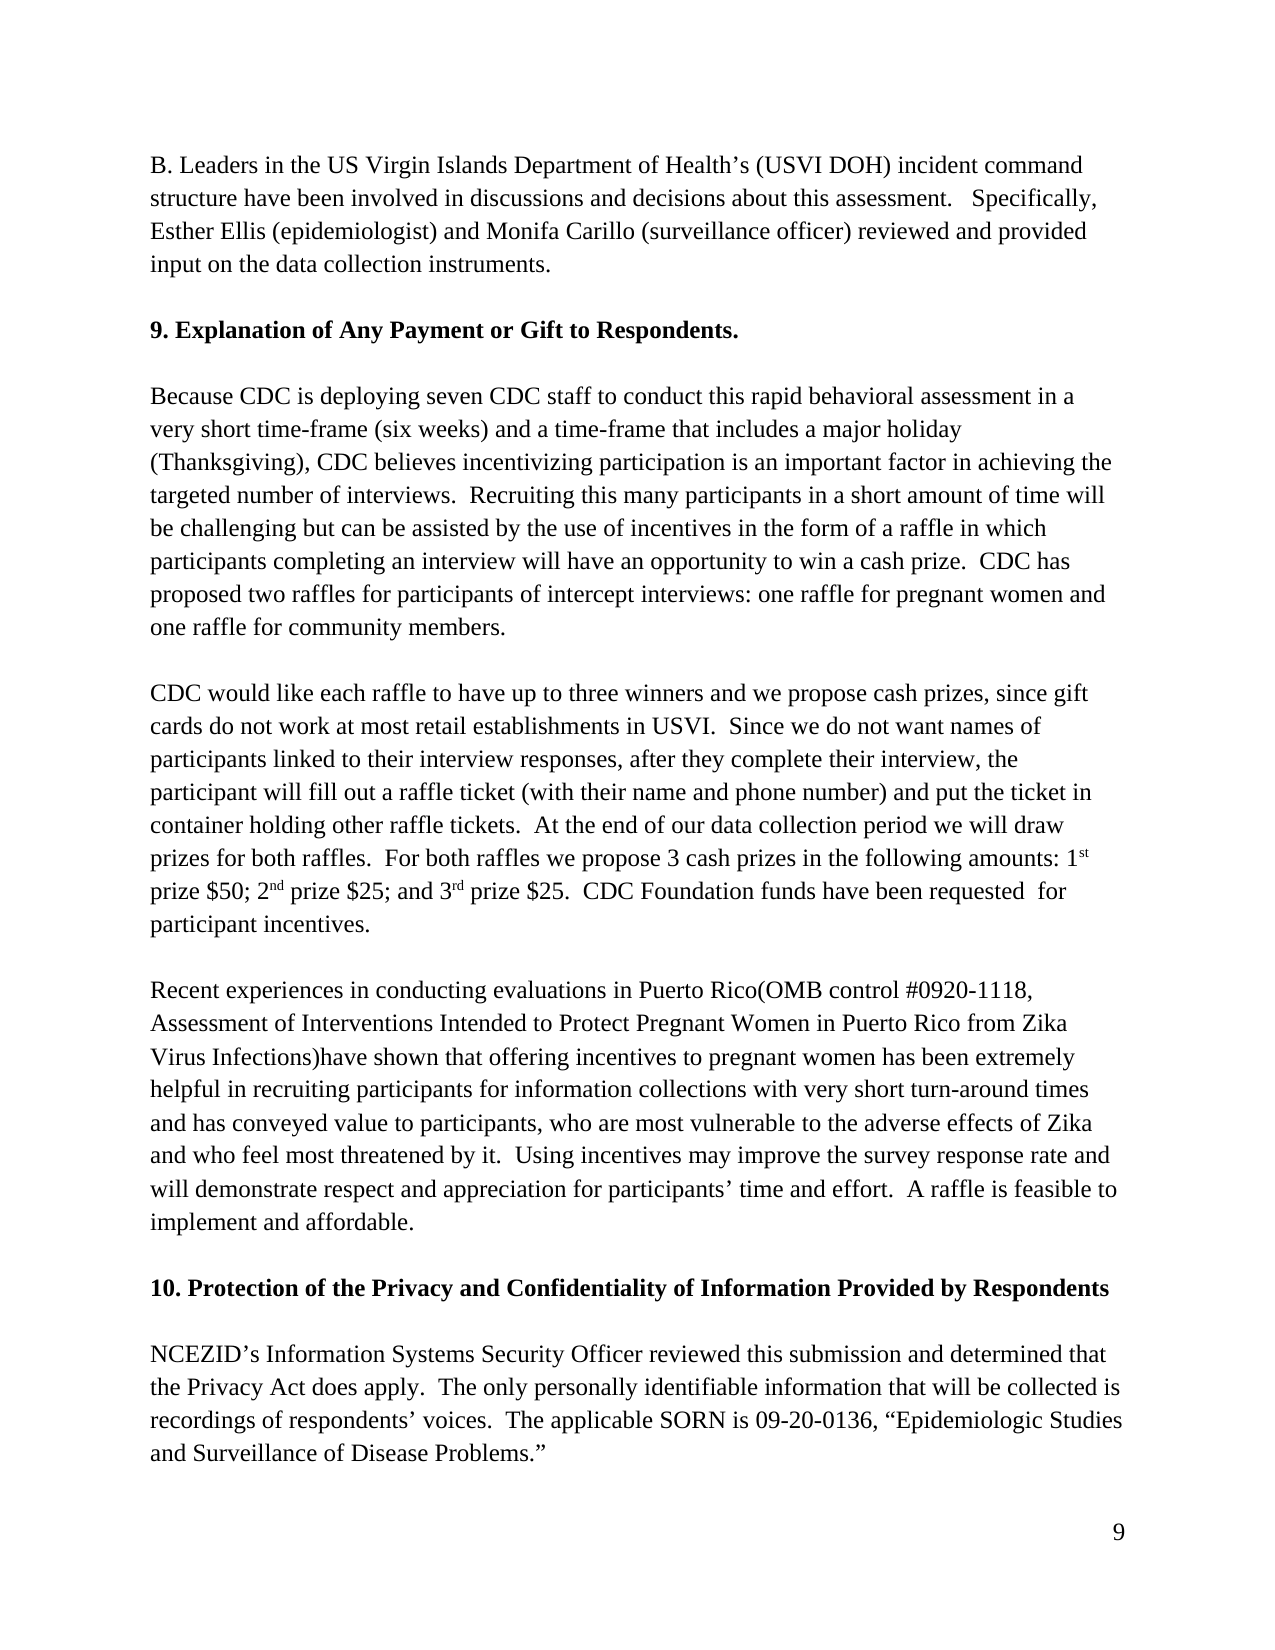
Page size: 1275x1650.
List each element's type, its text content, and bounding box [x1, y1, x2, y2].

text 10. Protection of the Privacy and Confidentiality of Information Provided by Respondents [150, 1273, 1125, 1301]
text NCEZID’s Information Systems Security Officer reviewed this submission and determined that the Privacy Act does apply. The only personally identifiable information that will be collected is recordings of respondents’ voices. The applicable SORN is 09-20-0136, “Epidemiologic Studies and Surveillance of Disease Problems.” [150, 1339, 1125, 1467]
subtitle 9. Explanation of Any Payment or Gift to Respondents. [150, 315, 1125, 344]
text Recent experiences in conducting evaluations in Puerto Rico(OMB control #0920-1118, Assessment of Interventions Intended to Protect Pregnant Women in Puerto Rico from Zika Virus Infections)have shown that offering incentives to pregnant women has been extremely helpful in recruiting participants for information collections with very short turn-around times and has conveyed value to participants, who are most vulnerable to the adverse effects of Zika and who feel most threatened by it. Using incentives may improve the survey response rate and will demonstrate respect and appreciation for participants’ time and effort. A raffle is feasible to implement and affordable. [150, 976, 1125, 1235]
text CDC would like each raffle to have up to three winners and we propose cash prizes, since gift cards do not work at most retail establishments in USVI. Since we do not want names of participants linked to their interview responses, after they complete their interview, the participant will fill out a raffle ticket (with their name and phone number) and put the ticket in container holding other raffle tickets. At the end of our data collection period we will draw prizes for both raffles. For both raffles we propose 3 cash prizes in the following amounts: 1st prize $50; 2nd prize $25; and 3rd prize $25. CDC Foundation funds have been requested for participant incentives. [150, 678, 1125, 938]
text B. Leaders in the US Virgin Islands Department of Health’s (USVI DOH) incident command structure have been involved in discussions and decisions about this assessment. Specifically, Esther Ellis (epidemiologist) and Monifa Carillo (surveillance officer) reviewed and provided input on the data collection instruments. [150, 150, 1125, 278]
text Because CDC is deploying seven CDC staff to conduct this rapid behavioral assessment in a very short time-frame (six weeks) and a time-frame that includes a major holiday (Thanksgiving), CDC believes incentivizing participation is an important factor in achieving the targeted number of interviews. Recruiting this many participants in a short amount of time will be challenging but can be assisted by the use of incentives in the form of a raffle in which participants completing an interview will have an opportunity to win a cash prize. CDC has proposed two raffles for participants of intercept interviews: one raffle for pregnant women and one raffle for community members. [150, 381, 1125, 641]
